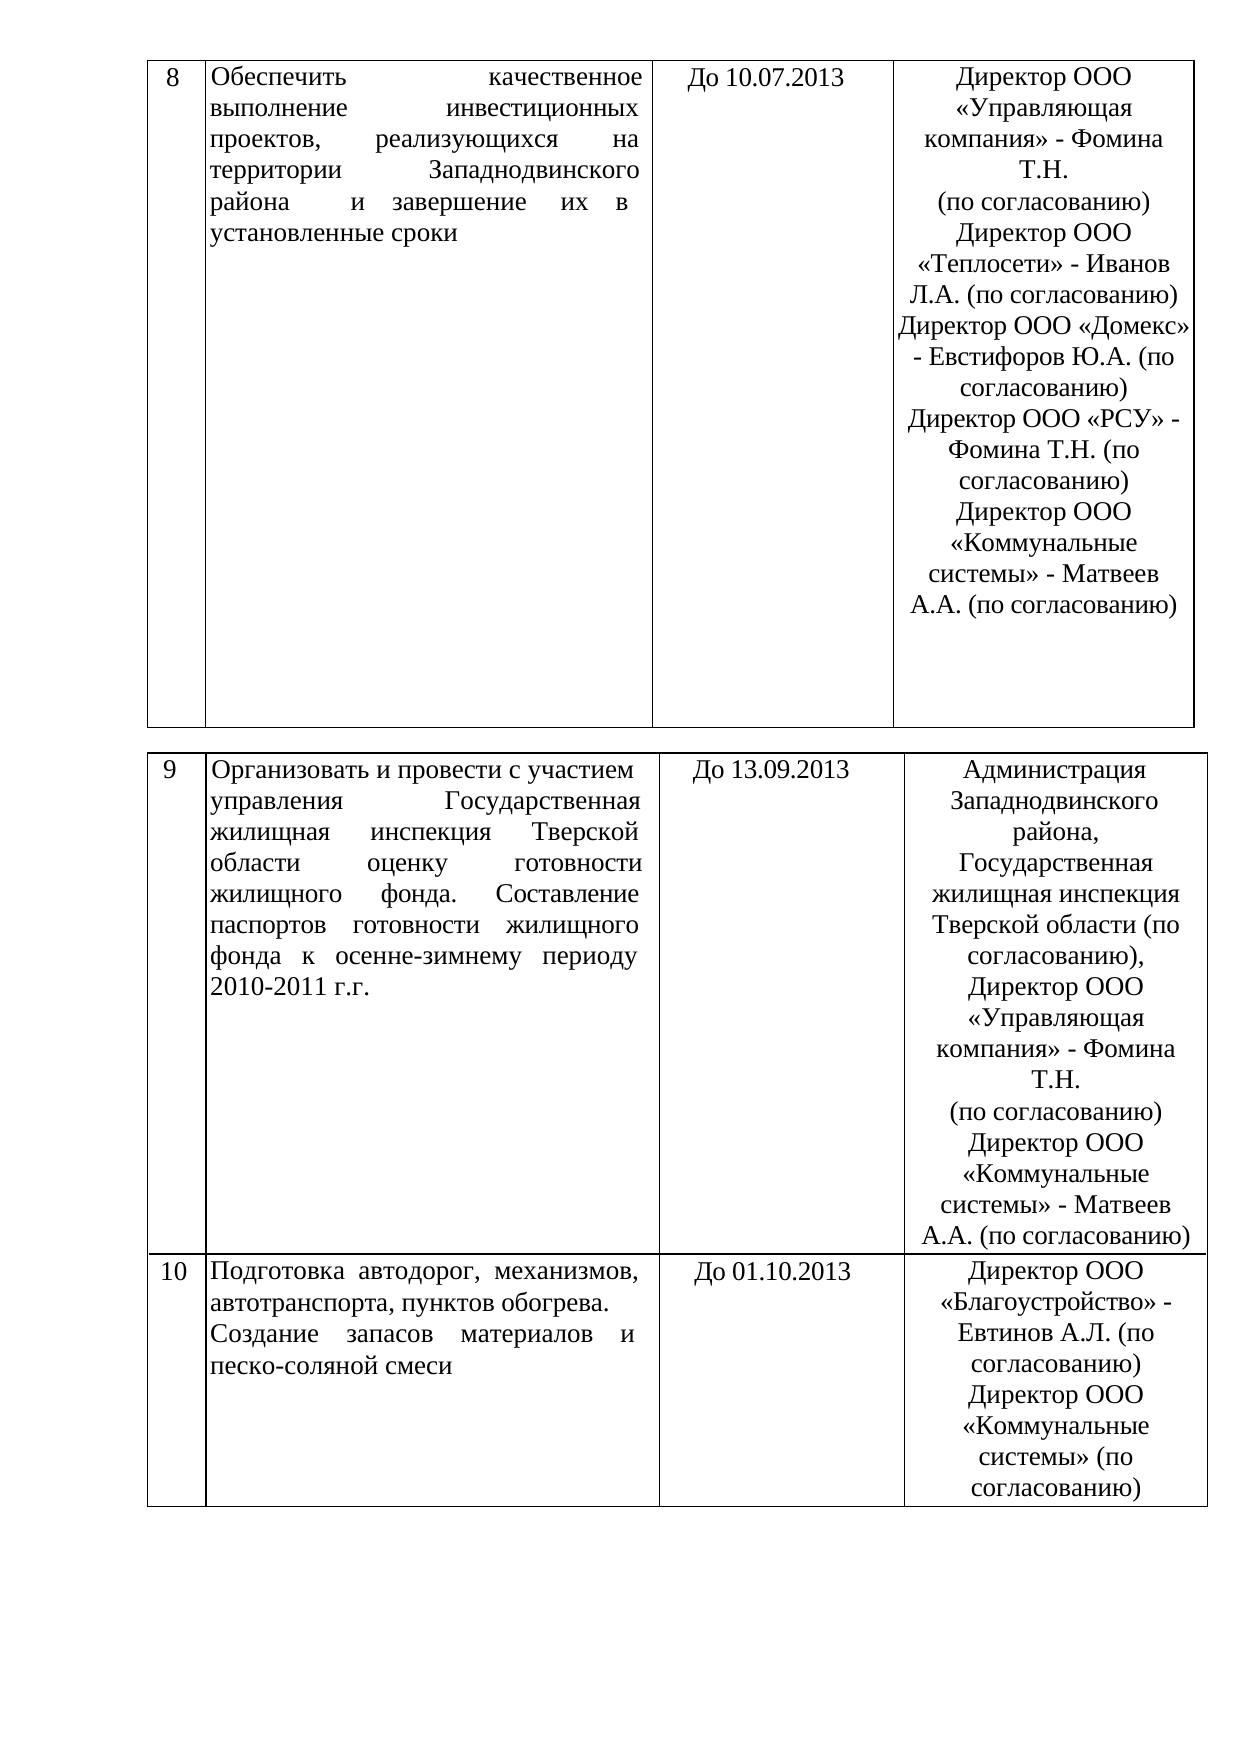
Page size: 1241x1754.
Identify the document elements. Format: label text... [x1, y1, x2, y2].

table_header До 13.09.2013 [660, 754, 904, 1253]
table_cell До 10.07.2013 [653, 61, 893, 726]
table_cell Подготовка автодорог, механизмов, автотранспорта, пунктов обогрева. Создание запасов материалов и песко-соляной смеси [207, 1255, 659, 1506]
table_cell 8 [148, 61, 205, 726]
table_header Администрация Западнодвинского района, Государственная жилищная инспекция Тверской области (по согласованию), Директор ООО «Управляющая компания» - Фомина Т.Н. (по согласованию) Директор ООО «Коммунальные системы» - Матвеев А.А. (по согласованию) [905, 754, 1207, 1253]
table_cell До 01.10.2013 [660, 1255, 904, 1506]
table_cell 10 [148, 1254, 205, 1506]
table_cell Обеспечить качественное выполнение инвестиционных проектов, реализующихся на территории Западнодвинского района и завершение их в установленные сроки [206, 61, 652, 726]
table_cell Директор ООО «Благоустройство» - Евтинов А.Л. (по согласованию) Директор ООО «Коммунальные системы» (по согласованию) [905, 1253, 1207, 1506]
table_header 9 [148, 754, 205, 1253]
table_header Организовать и провести с участием управления Государственная жилищная инспекция Тверской области оценку готовности жилищного фонда. Составление паспортов готовности жилищного фонда к осенне-зимнему периоду 2010-2011 г.г. [207, 754, 659, 1253]
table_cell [894, 61, 1193, 726]
